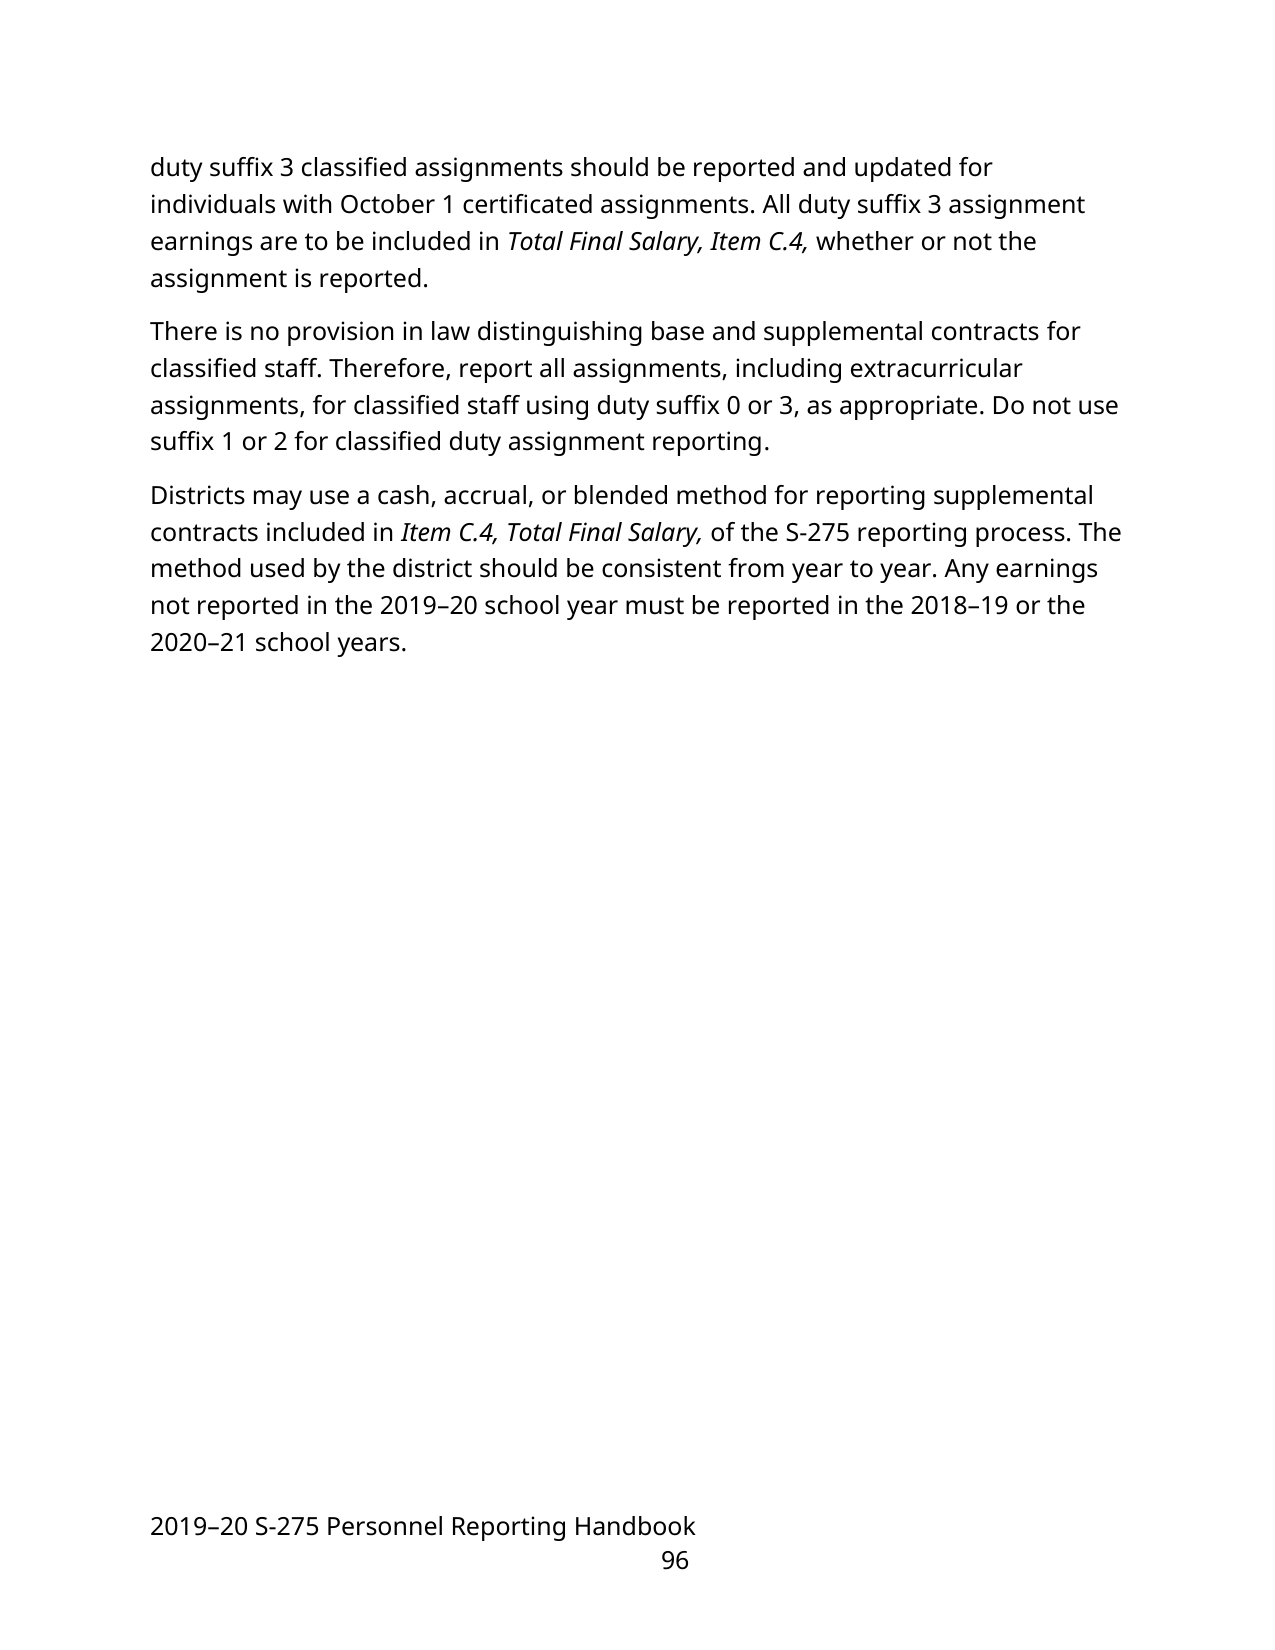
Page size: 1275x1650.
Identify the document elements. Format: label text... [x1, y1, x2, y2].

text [150, 150, 1125, 294]
text There is no provision in law distinguishing base and supplemental contracts for classified staff. Therefore, report all assignments, including extracurricular assignments, for classified staff using duty suffix 0 or 3, as appropriate. Do not use suffix 1 or 2 for classified duty assignment reporting. [150, 314, 1125, 458]
text Districts may use a cash, accrual, or blended method for reporting supplemental contracts included in Item C.4, Total Final Salary, of the S-275 reporting process. The method used by the district should be consistent from year to year. Any earnings not reported in the 2019–20 school year must be reported in the 2018–19 or the 2020–21 school years. [150, 477, 1125, 659]
